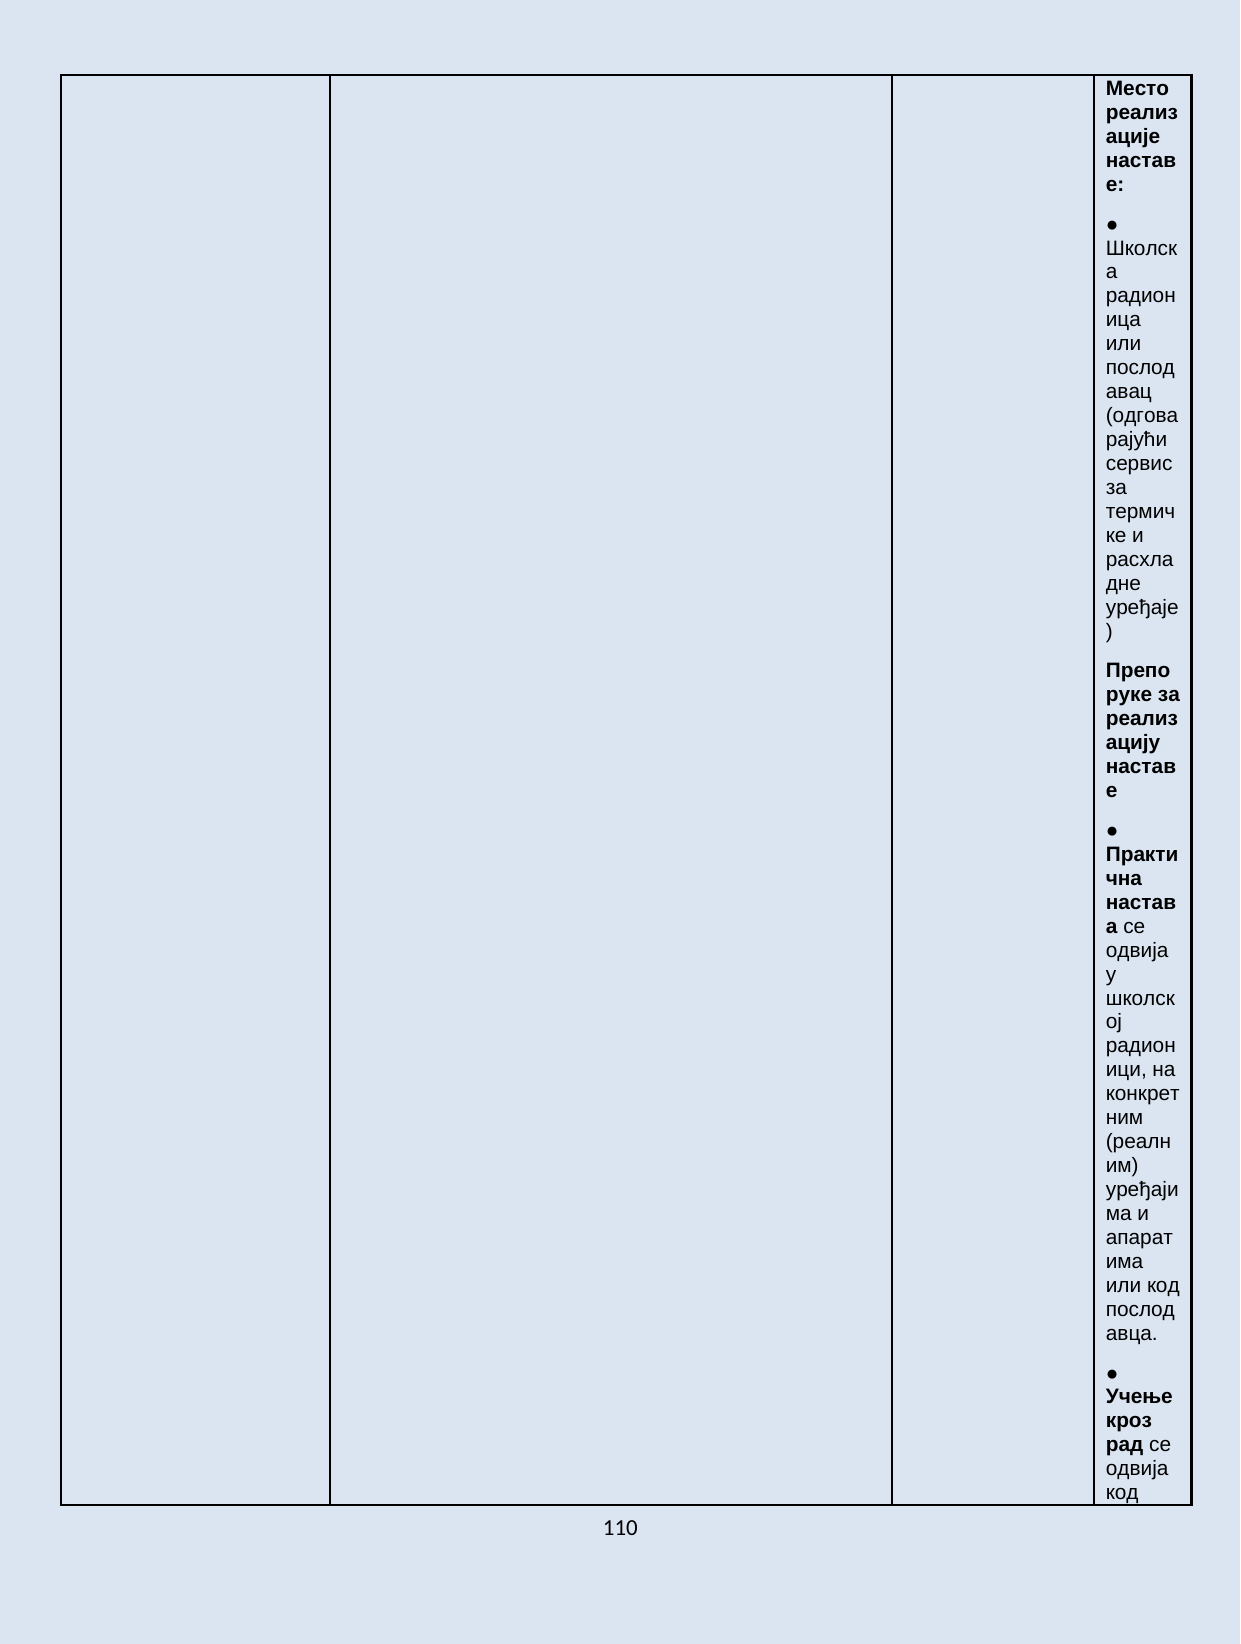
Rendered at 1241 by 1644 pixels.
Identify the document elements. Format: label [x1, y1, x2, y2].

table_cell [62, 76, 329, 1504]
table_cell [331, 76, 891, 1504]
table_cell [1095, 76, 1190, 1504]
table_cell [893, 76, 1093, 1504]
